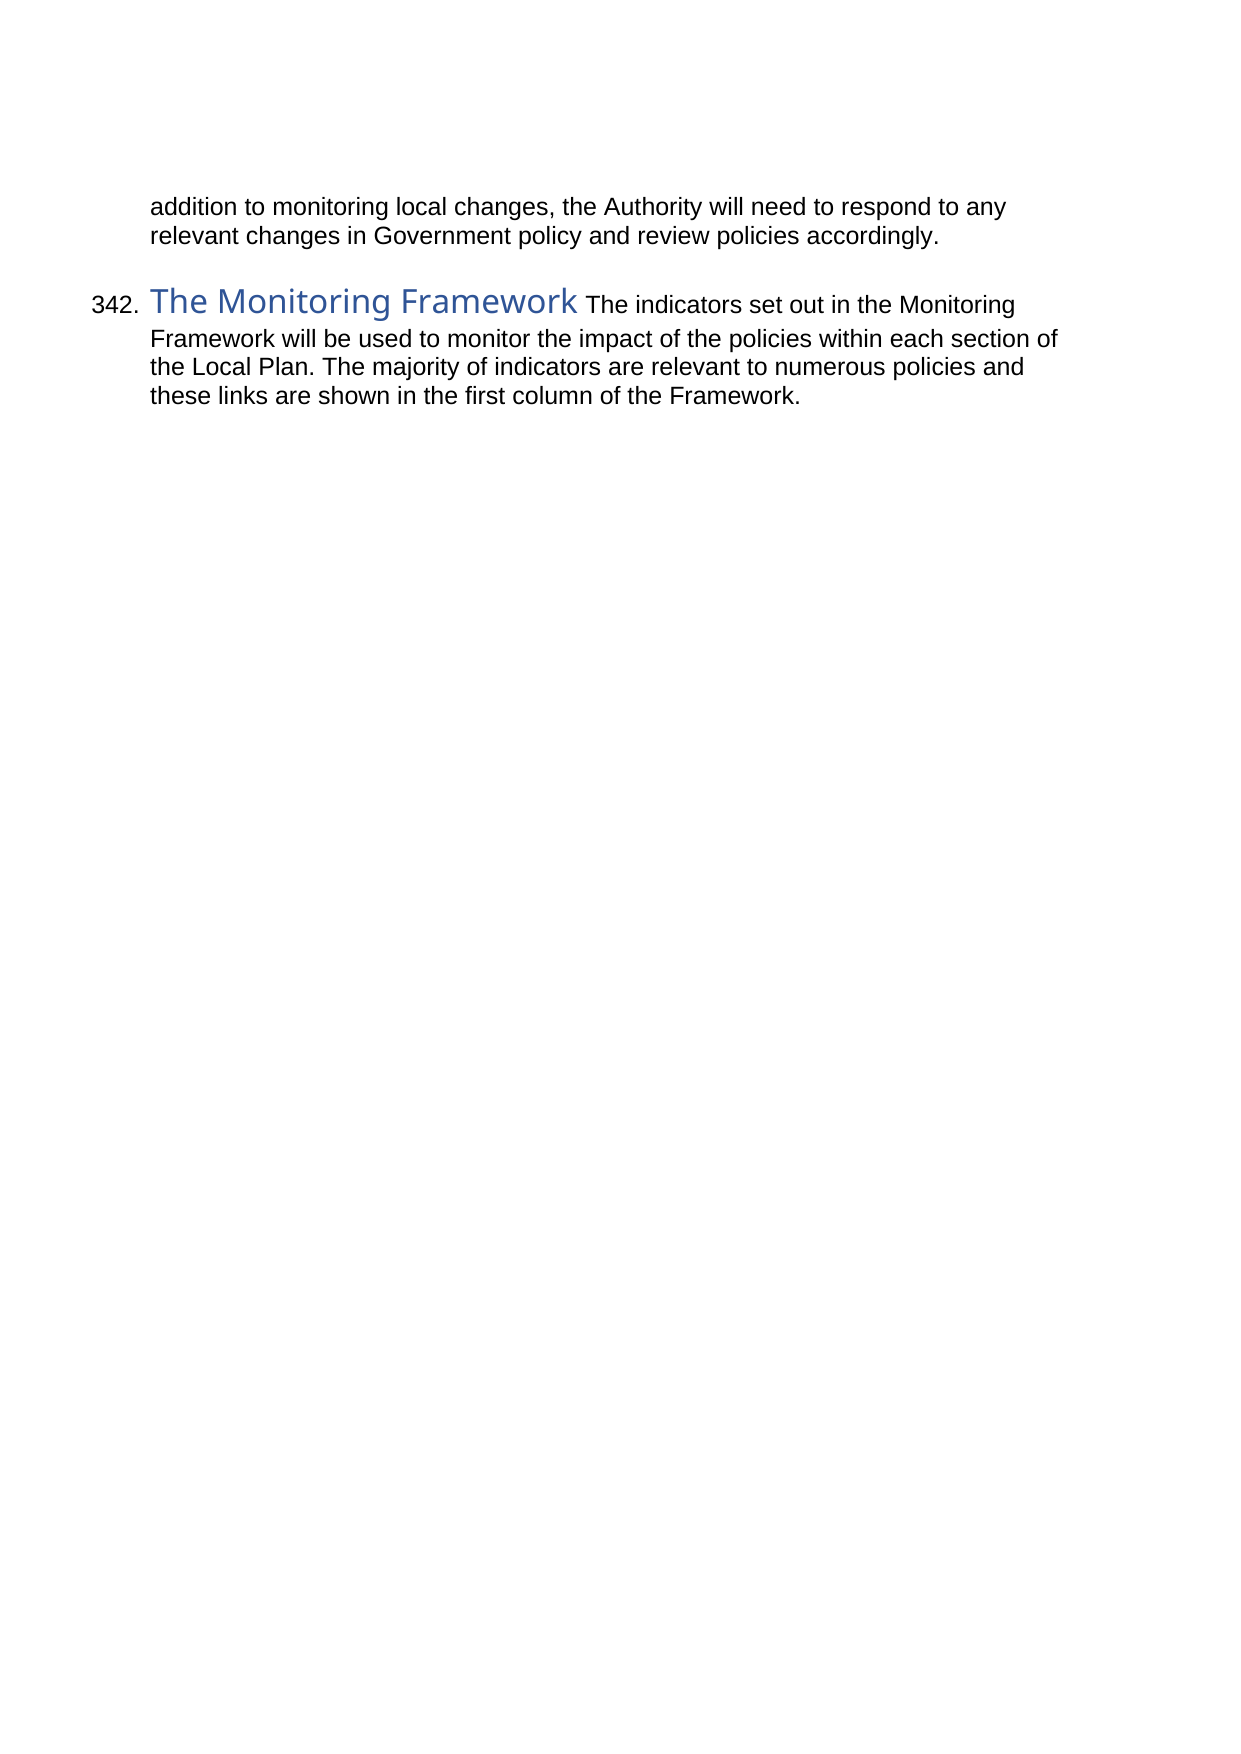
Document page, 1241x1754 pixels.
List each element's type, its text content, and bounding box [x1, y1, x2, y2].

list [91, 192, 1090, 249]
list The Monitoring Framework The indicators set out in the Monitoring Framework will be used to monitor the impact of the policies within each section of the Local Plan. The majority of indicators are relevant to numerous policies and these links are shown in the first column of the Framework. [91, 278, 1090, 410]
